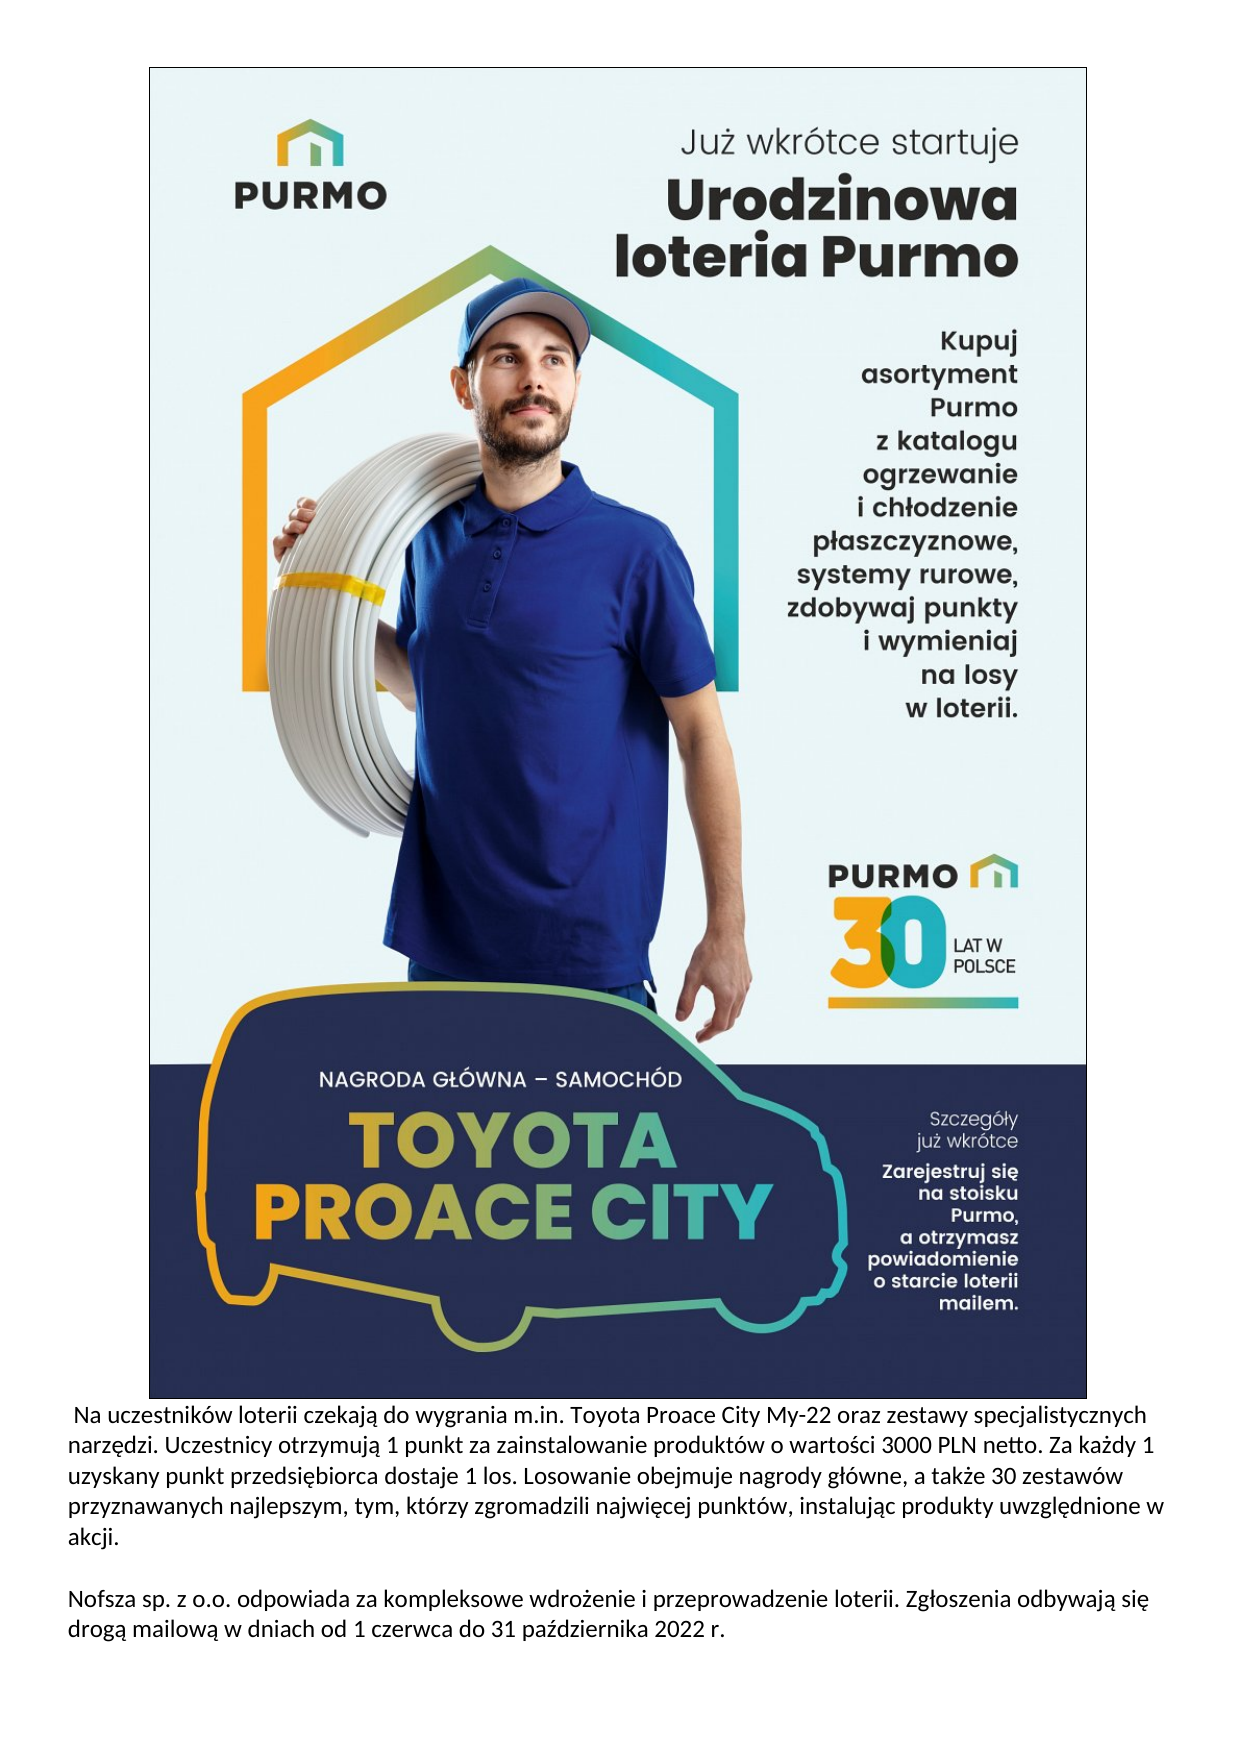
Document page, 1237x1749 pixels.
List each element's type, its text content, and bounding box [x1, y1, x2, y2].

picture [150, 68, 1086, 1398]
text Nofsza sp. z o.o. odpowiada za kompleksowe wdrożenie i przeprowadzenie loterii. Zgłoszenia odbywają się drogą mailową w dniach od 1 czerwca do 31 października 2022 r. [68, 1583, 1169, 1644]
text Na uczestników loterii czekają do wygrania m.in. Toyota Proace City My-22 oraz zestawy specjalistycznych narzędzi. Uczestnicy otrzymują 1 punkt za zainstalowanie produktów o wartości 3000 PLN netto. Za każdy 1 uzyskany punkt przedsiębiorca dostaje 1 los. Losowanie obejmuje nagrody główne, a także 30 zestawów przyznawanych najlepszym, tym, którzy zgromadzili najwięcej punktów, instalując produkty uwzględnione w akcji. [68, 1399, 1169, 1552]
